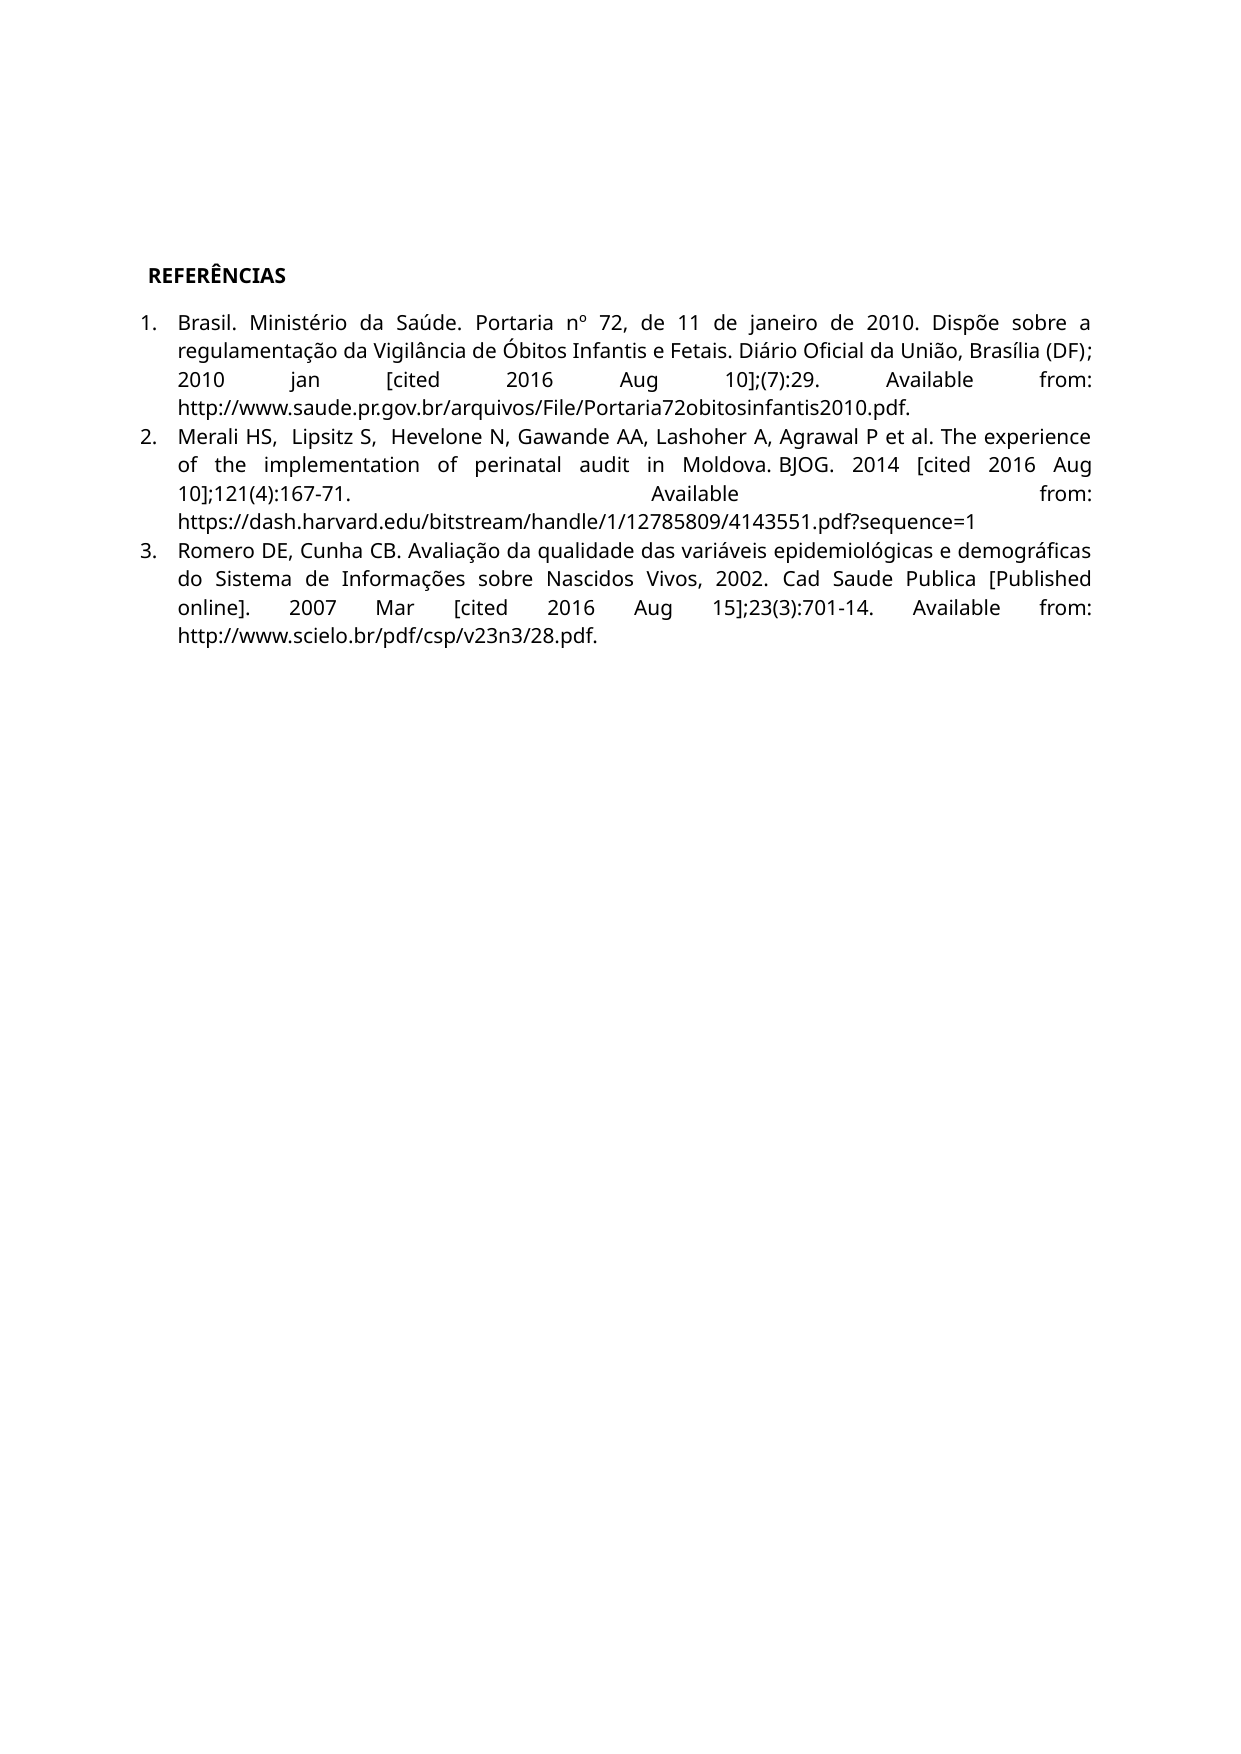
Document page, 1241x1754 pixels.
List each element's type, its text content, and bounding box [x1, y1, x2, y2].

list Romero DE, Cunha CB. Avaliação da qualidade das variáveis epidemiológicas e demográficas do Sistema de Informações sobre Nascidos Vivos, 2002. Cad Saude Publica [Published online]. 2007 Mar [cited 2016 Aug 15];23(3):701-14. Available from: http://www.scielo.br/pdf/csp/v23n3/28.pdf. [140, 536, 1092, 649]
list Brasil. Ministério da Saúde. Portaria nº 72, de 11 de janeiro de 2010. Dispõe sobre a regulamentação da Vigilância de Óbitos Infantis e Fetais. Diário Oficial da União, Brasília (DF); 2010 jan [cited 2016 Aug 10];(7):29. Available from: http://www.saude.pr.gov.br/arquivos/File/Portaria72obitosinfantis2010.pdf. [140, 308, 1092, 422]
text REFERÊNCIAS [148, 261, 1092, 290]
list Merali HS, Lipsitz S, Hevelone N, Gawande AA, Lashoher A, Agrawal P et al. The experience of the implementation of perinatal audit in Moldova. BJOG. 2014 [cited 2016 Aug 10];121(4):167-71. Available from: https://dash.harvard.edu/bitstream/handle/1/12785809/4143551.pdf?sequence=1 [140, 422, 1092, 536]
